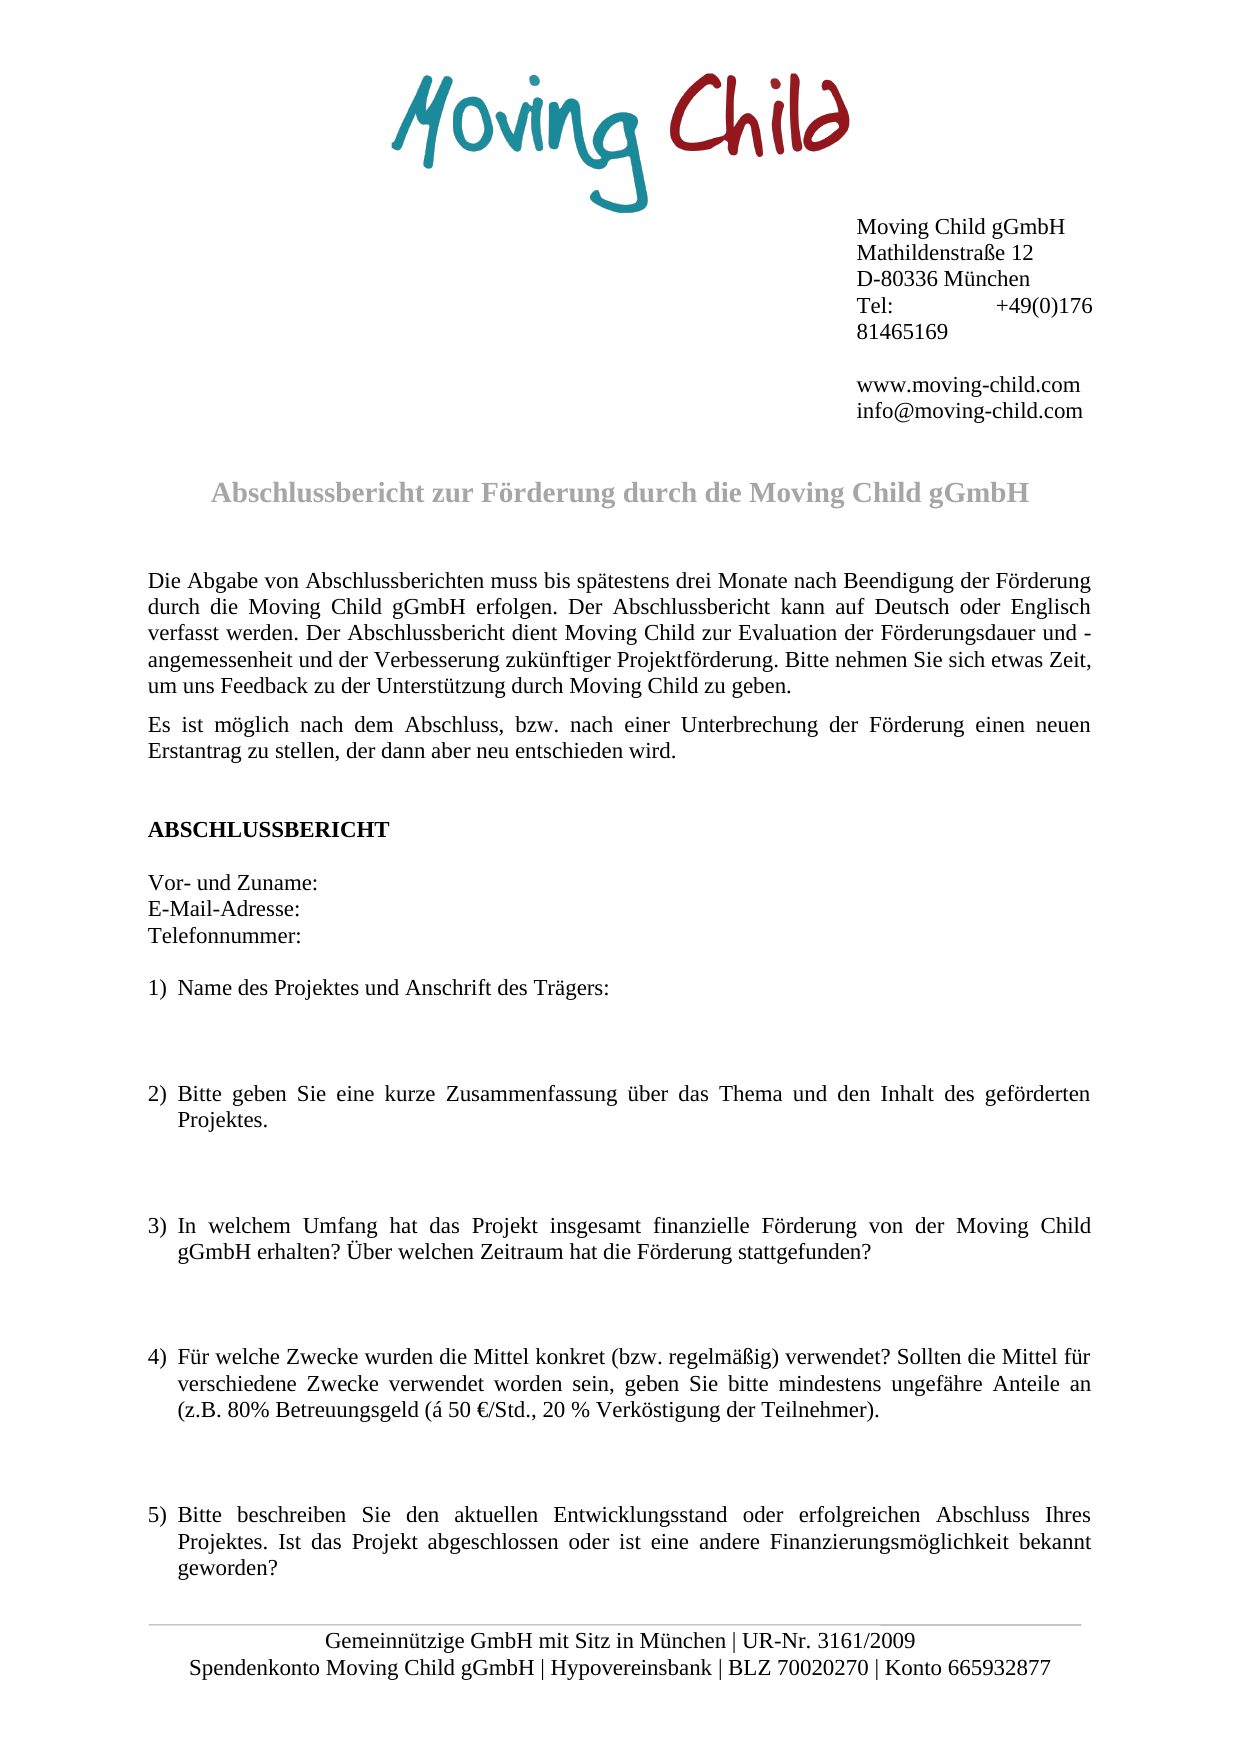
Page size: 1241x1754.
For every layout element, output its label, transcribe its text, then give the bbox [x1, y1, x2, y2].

text info@moving-child.com [856, 397, 1093, 424]
list Bitte geben Sie eine kurze Zusammenfassung über das Thema und den Inhalt des geförderten Projektes. [148, 1080, 1093, 1133]
text E-Mail-Adresse: [148, 895, 1093, 922]
text Mathildenstraße 12 [856, 239, 1093, 266]
text ABSCHLUSSBERICHT [148, 816, 1093, 843]
text Telefonnummer: [148, 922, 1093, 948]
text Moving Child gGmbH [856, 213, 1093, 239]
text Die Abgabe von Abschlussberichten muss bis spätestens drei Monate nach Beendigung der Förderung durch die Moving Child gGmbH erfolgen. Der Abschlussbericht kann auf Deutsch oder Englisch verfasst werden. Der Abschlussbericht dient Moving Child zur Evaluation der Förderungsdauer und -angemessenheit und der Verbesserung zukünftiger Projektförderung. Bitte nehmen Sie sich etwas Zeit, um uns Feedback zu der Unterstützung durch Moving Child zu geben. [148, 567, 1093, 698]
text Vor- und Zuname: [148, 869, 1093, 895]
list Name des Projektes und Anschrift des Trägers: [148, 974, 1093, 1001]
text www.moving-child.com [856, 371, 1093, 397]
text Tel: +49(0)176 81465169 [856, 292, 1093, 344]
list Bitte beschreiben Sie den aktuellen Entwicklungsstand oder erfolgreichen Abschluss Ihres Projektes. Ist das Projekt abgeschlossen oder ist eine andere Finanzierungsmöglichkeit bekannt geworden? [148, 1502, 1093, 1581]
picture [389, 73, 851, 213]
text D-80336 München [856, 266, 1093, 292]
list Für welche Zwecke wurden die Mittel konkret (bzw. regelmäßig) verwendet? Sollten die Mittel für verschiedene Zwecke verwendet worden sein, geben Sie bitte mindestens ungefähre Anteile an (z.B. 80% Betreuungsgeld (á 50 €/Std., 20 % Verköstigung der Teilnehmer). [148, 1343, 1093, 1422]
text Abschlussbericht zur Förderung durch die Moving Child gGmbH [148, 475, 1093, 508]
list In welchem Umfang hat das Projekt insgesamt finanzielle Förderung von der Moving Child gGmbH erhalten? Über welchen Zeitraum hat die Förderung stattgefunden? [148, 1212, 1093, 1264]
text Es ist möglich nach dem Abschluss, bzw. nach einer Unterbrechung der Förderung einen neuen Erstantrag zu stellen, der dann aber neu entschieden wird. [148, 711, 1093, 764]
